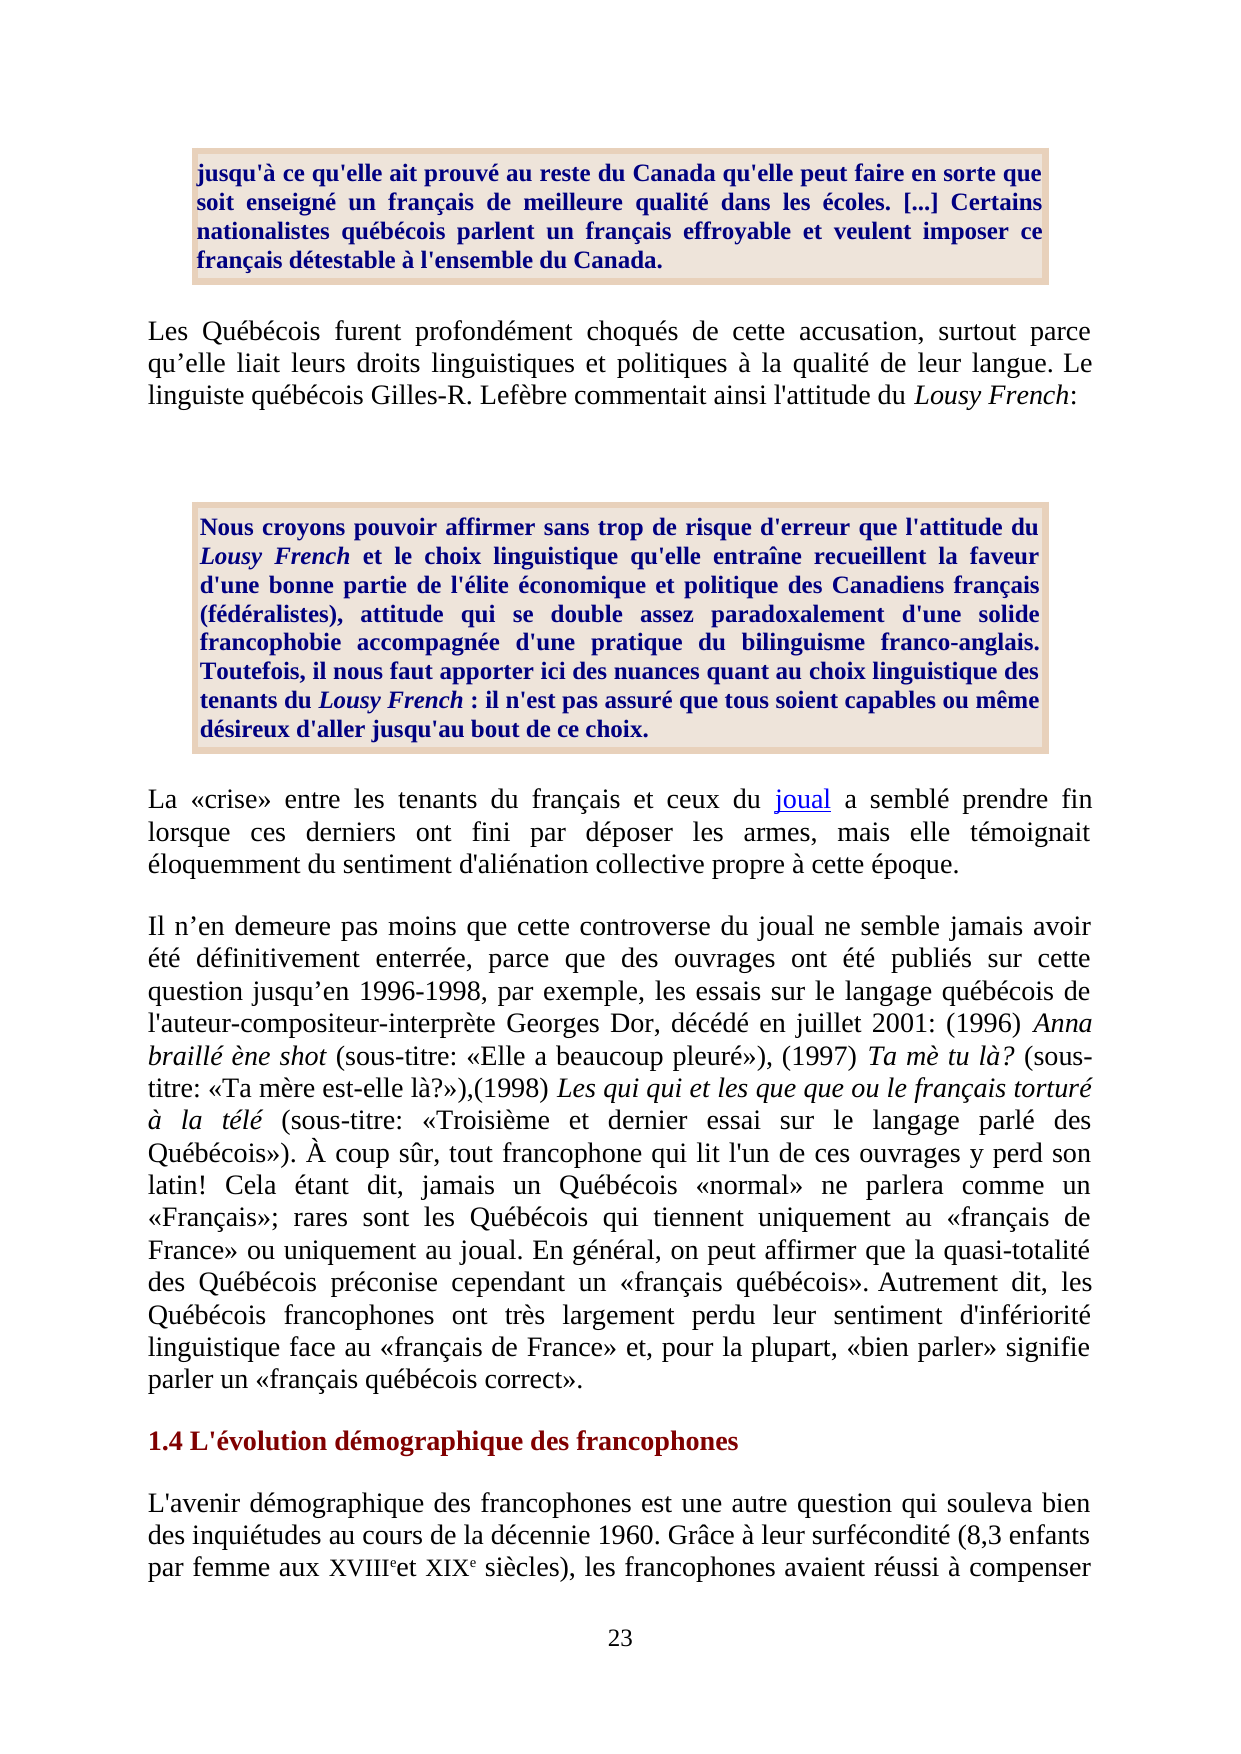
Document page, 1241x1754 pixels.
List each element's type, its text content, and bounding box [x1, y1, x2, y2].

text Les Québécois furent profondément choqués de cette accusation, surtout parce qu’elle liait leurs droits linguistiques et politiques à la qualité de leur langue. Le linguiste québécois Gilles-R. Lefèbre commentait ainsi l'attitude du Lousy French: [148, 314, 1093, 411]
text 1.4 L'évolution démographique des francophones [148, 1424, 1093, 1456]
text La «crise» entre les tenants du français et ceux du joual a semblé prendre fin lorsque ces derniers ont fini par déposer les armes, mais elle témoignait éloquemment du sentiment d'aliénation collective propre à cette époque. [148, 783, 1093, 880]
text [148, 1486, 1093, 1583]
table_header Nous croyons pouvoir affirmer sans trop de risque d'erreur que l'attitude du Lousy French et le choix linguistique qu'elle entraîne recueillent la faveur d'une bonne partie de l'élite économique et politique des Canadiens français (fédéralistes), attitude qui se double assez paradoxalement d'une solide francophobie accompagnée d'une pratique du bilinguisme franco-anglais. Toutefois, il nous faut apporter ici des nuances quant au choix linguistique des tenants du Lousy French : il n'est pas assuré que tous soient capables ou même désireux d'aller jusqu'au bout de ce choix. [198, 508, 1042, 747]
text Il n’en demeure pas moins que cette controverse du joual ne semble jamais avoir été définitivement enterrée, parce que des ouvrages ont été publiés sur cette question jusqu’en 1996-1998, par exemple, les essais sur le langage québécois de l'auteur-compositeur-interprète Georges Dor, décédé en juillet 2001: (1996) Anna braillé ène shot (sous-titre: «Elle a beaucoup pleuré»), (1997) Ta mè tu là? (sous-titre: «Ta mère est-elle là?»),(1998) Les qui qui et les que que ou le français torturé à la télé (sous-titre: «Troisième et dernier essai sur le langage parlé des Québécois»). À coup sûr, tout francophone qui lit l'un de ces ouvrages y perd son latin! Cela étant dit, jamais un Québécois «normal» ne parlera comme un «Français»; rares sont les Québécois qui tiennent uniquement au «français de France» ou uniquement au joual. En général, on peut affirmer que la quasi-totalité des Québécois préconise cependant un «français québécois». Autrement dit, les Québécois francophones ont très largement perdu leur sentiment d'infériorité linguistique face au «français de France» et, pour la plupart, «bien parler» signifie parler un «français québécois correct». [148, 909, 1093, 1395]
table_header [198, 154, 1042, 278]
